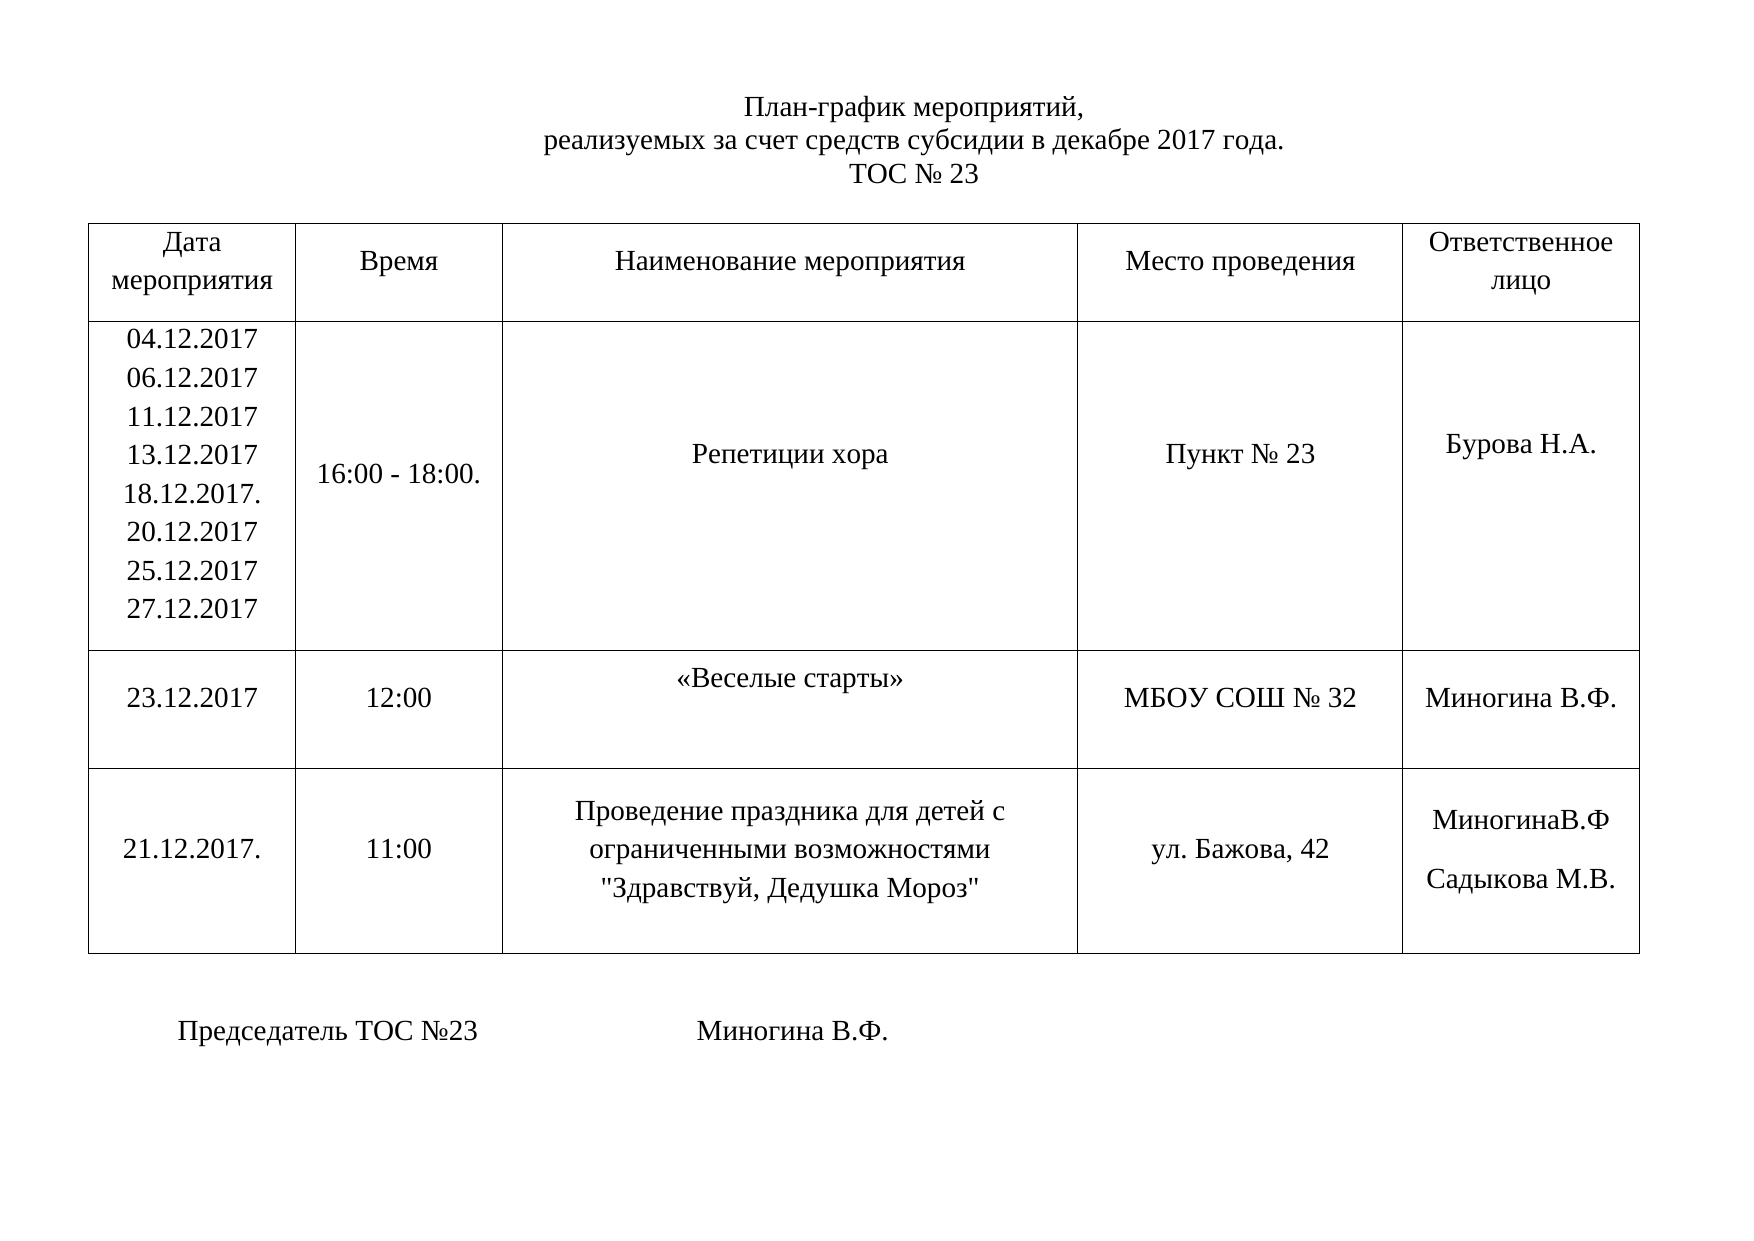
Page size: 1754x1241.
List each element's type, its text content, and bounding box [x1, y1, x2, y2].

table_cell «Веселые старты» [503, 651, 1077, 768]
table_cell 11:00 [296, 769, 502, 952]
table_cell Репетиции хора [503, 322, 1077, 650]
table_cell 04.12.2017 06.12.2017 11.12.2017 13.12.2017 18.12.2017. 20.12.2017 25.12.2017 27.12.2017 [89, 322, 295, 650]
table_cell Проведение праздника для детей с ограниченными возможностями "Здравствуй, Дедушка Мороз" [503, 769, 1077, 952]
table_cell Бурова Н.А. [1403, 322, 1639, 650]
table_cell ул. Бажова, 42 [1078, 769, 1402, 952]
table_cell 21.12.2017. [89, 769, 295, 952]
table_cell 12:00 [296, 651, 502, 768]
table_header Ответственное лицо [1403, 224, 1639, 321]
table_header Дата мероприятия [89, 224, 295, 321]
table_header Место проведения [1078, 224, 1402, 321]
table_cell Пункт № 23 [1078, 322, 1402, 650]
text Председатель ТОС №23 Миногина В.Ф. [177, 1013, 1651, 1046]
table_cell МиногинаВ.Ф Садыкова М.В. [1403, 769, 1639, 952]
text реализуемых за счет средств субсидии в декабре 2017 года. [177, 122, 1651, 156]
text План-график мероприятий, [177, 89, 1651, 122]
table_cell 23.12.2017 [89, 651, 295, 768]
table_cell Миногина В.Ф. [1403, 651, 1639, 768]
table_header Наименование мероприятия [503, 224, 1077, 321]
table_cell 16:00 - 18:00. [296, 322, 502, 650]
text ТОС № 23 [177, 156, 1651, 189]
table_header Время [296, 224, 502, 321]
table_cell МБОУ СОШ № 32 [1078, 651, 1402, 768]
